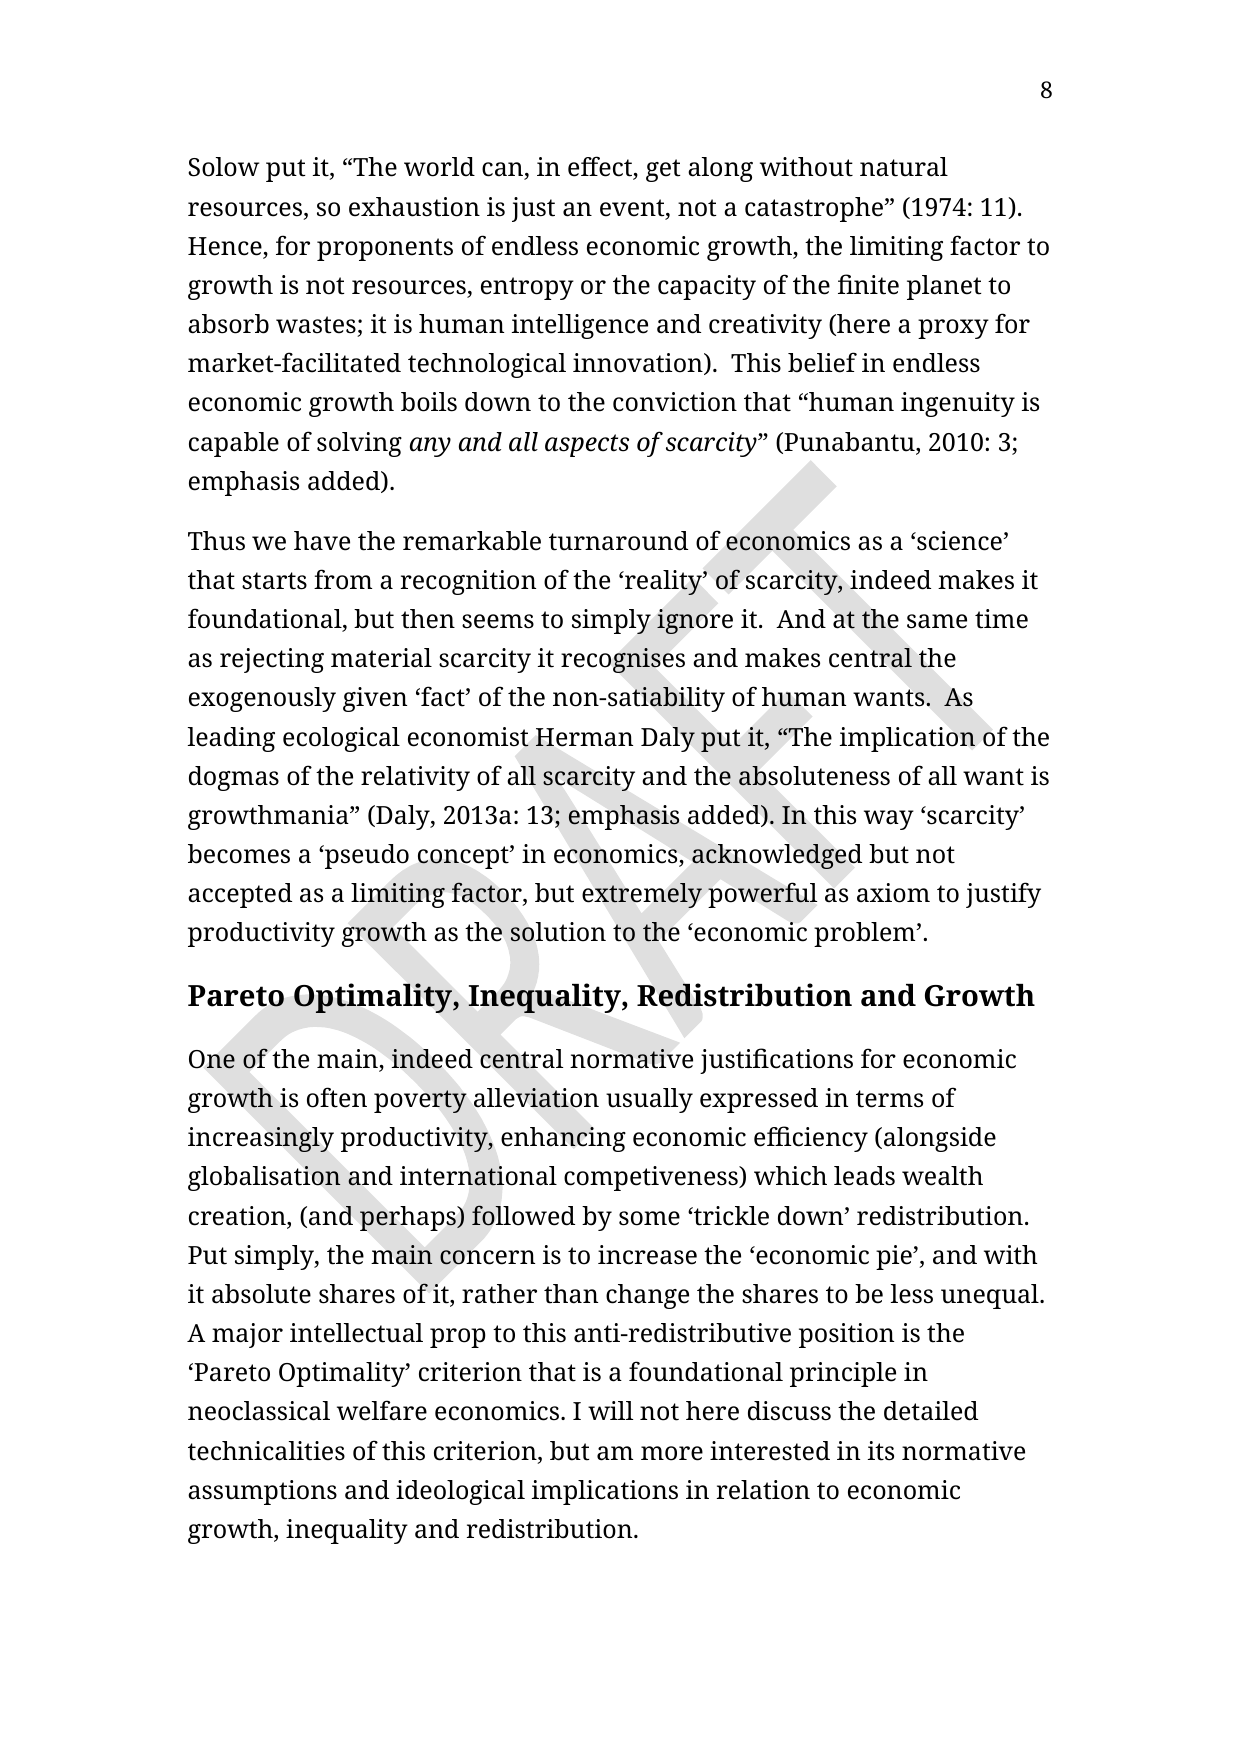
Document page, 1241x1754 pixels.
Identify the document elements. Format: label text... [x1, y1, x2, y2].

text Thus we have the remarkable turnaround of economics as a ‘science’ that starts from a recognition of the ‘reality’ of scarcity, indeed makes it foundational, but then seems to simply ignore it. And at the same time as rejecting material scarcity it recognises and makes central the exogenously given ‘fact’ of the non-satiability of human wants. As leading ecological economist Herman Daly put it, “The implication of the dogmas of the relativity of all scarcity and the absoluteness of all want is growthmania” (Daly, 2013a: 13; emphasis added). In this way ‘scarcity’ becomes a ‘pseudo concept’ in economics, acknowledged but not accepted as a limiting factor, but extremely powerful as axiom to justify productivity growth as the solution to the ‘economic problem’. [187, 523, 1053, 949]
text Pareto Optimality, Inequality, Redistribution and Growth [187, 975, 1053, 1015]
text One of the main, indeed central normative justifications for economic growth is often poverty alleviation usually expressed in terms of increasingly productivity, enhancing economic efficiency (alongside globalisation and international competiveness) which leads wealth creation, (and perhaps) followed by some ‘trickle down’ redistribution. Put simply, the main concern is to increase the ‘economic pie’, and with it absolute shares of it, rather than change the shares to be less unequal. A major intellectual prop to this anti-redistributive position is the ‘Pareto Optimality’ criterion that is a foundational principle in neoclassical welfare economics. I will not here discuss the detailed technicalities of this criterion, but am more interested in its normative assumptions and ideological implications in relation to economic growth, inequality and redistribution. [187, 1041, 1053, 1546]
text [187, 150, 1053, 497]
